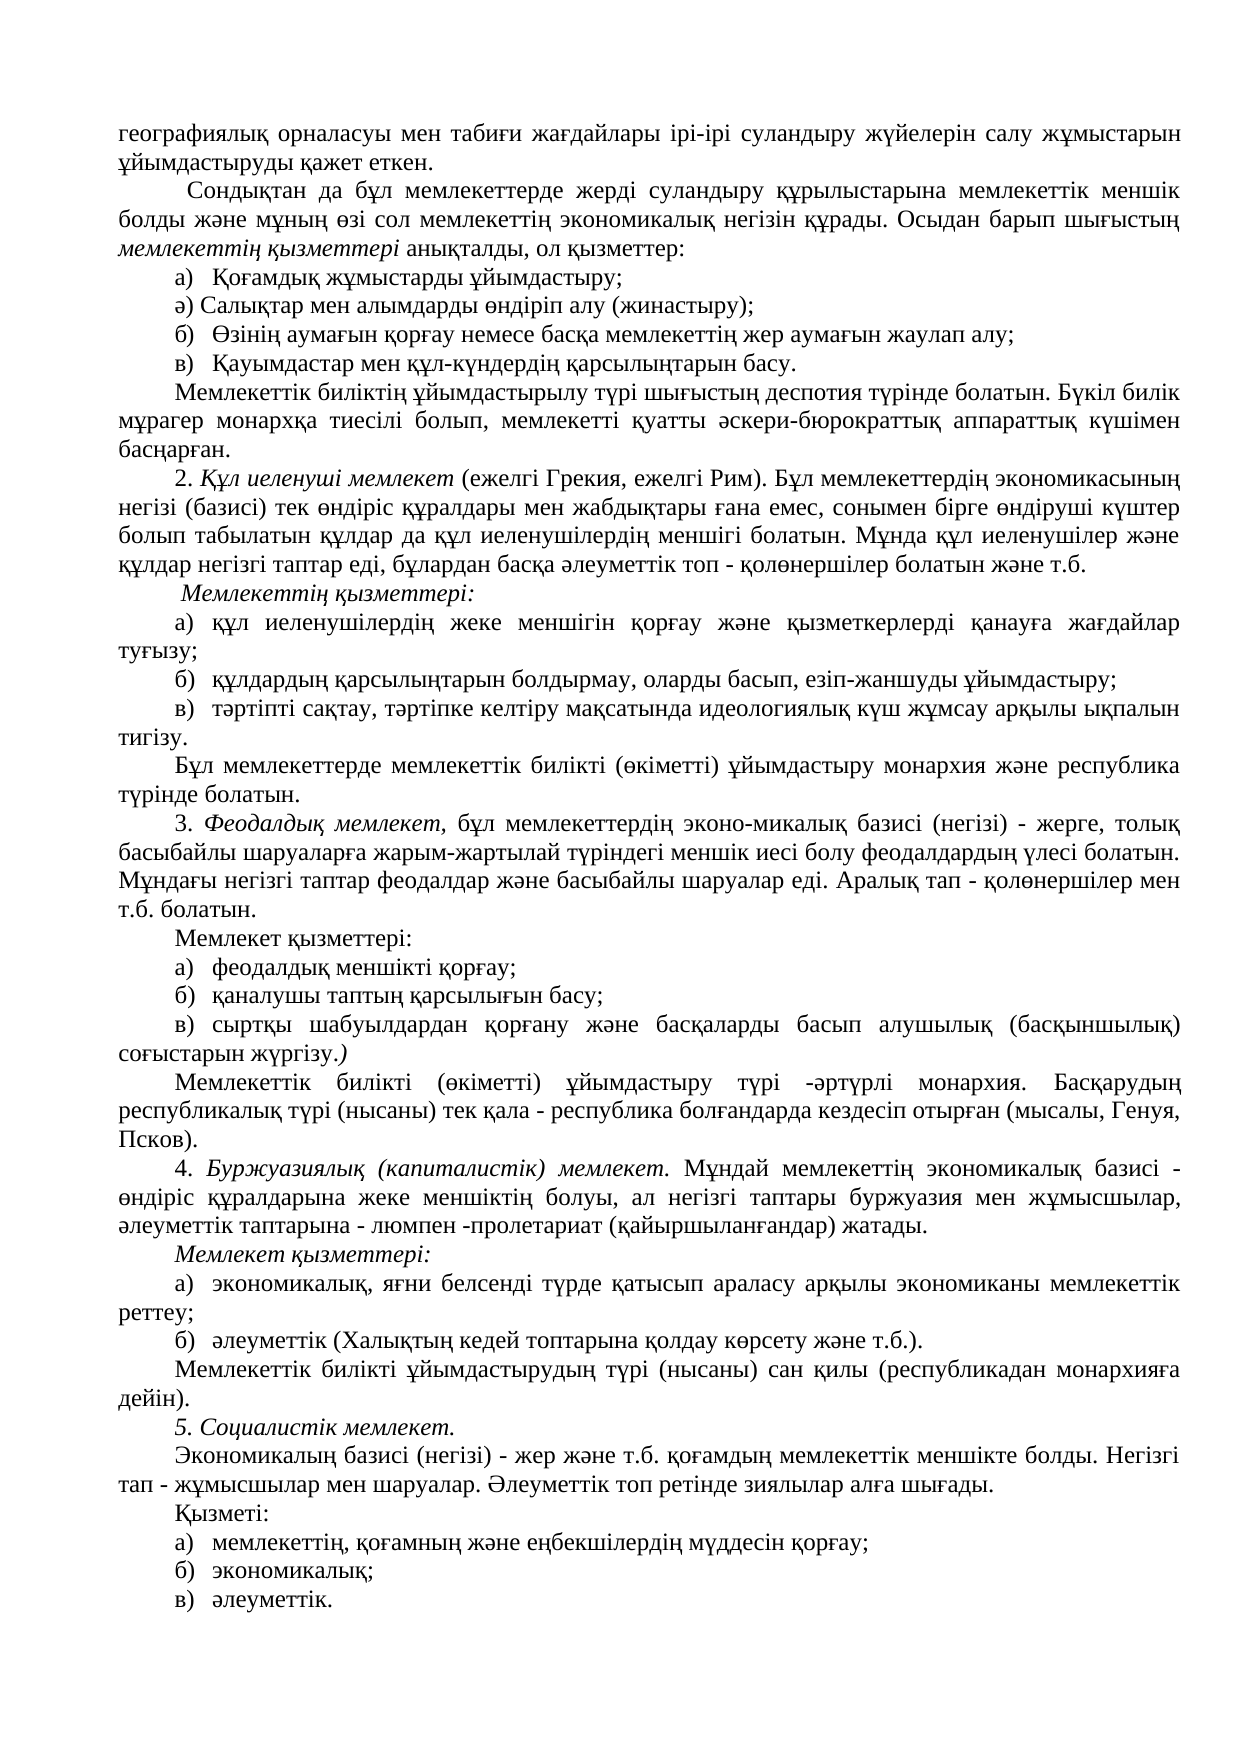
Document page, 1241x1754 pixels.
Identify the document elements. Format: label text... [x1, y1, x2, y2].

text 4. Буржуазиялық (капиталистік) мемлекет. Мұндай мемлекеттің экономикалық базисі - өндіріс құралдарына жеке меншіктің болуы, ал негізгі таптары буржуазия мен жұмысшылар, әлеуметтік таптарына - люмпен -пролетариат (қайыршыланғандар) жатады. [118, 1153, 1181, 1239]
text а) Қоғамдық жұмыстарды ұйымдастыру; [118, 262, 1181, 291]
text Мемлекеттік билікті (өкіметті) ұйымдастыру түрі -әртүрлі монархия. Басқарудың республикалық түрі (нысаны) тек қала - республика болғандарда кездесіп отырған (мысалы, Генуя, Псков). [118, 1067, 1181, 1153]
text 5. Социалистік мемлекет. [118, 1412, 1181, 1441]
text Қызметі: [118, 1498, 1181, 1527]
text Мемлекет қызметтері: [118, 923, 1181, 952]
text а) құл иеленушілердің жеке меншігін қорғау және қызметкерлерді қанауға жағдайлар туғызу; [118, 607, 1181, 664]
text Мемлекеттік билікті ұйымдастырудың түрі (нысаны) сан қилы (республикадан монархияға дейін). [118, 1354, 1181, 1412]
text ә) Салықтар мен алымдарды өндіріп алу (жинастыру); [118, 291, 1181, 319]
text 3. Феодалдық мемлекет, бұл мемлекеттердің эконо-микалық базисі (негізі) - жерге, толық басыбайлы шаруаларға жарым-жартылай түріндегі меншік иесі болу феодалдардың үлесі болатын. Мұндағы негізгі таптар феодалдар және басыбайлы шаруалар еді. Аралық тап - қолөнершілер мен т.б. болатын. [118, 808, 1181, 923]
text Сондықтан да бұл мемлекеттерде жерді суландыру құрылыстарына мемлекеттік меншік болды және мұның өзі сол мемлекеттің экономикалық негізін құрады. Осыдан барып шығыстың мемлекеттің қызметтері анықталды, ол қызметтер: [118, 176, 1181, 262]
text Бұл мемлекеттерде мемлекеттік билікті (өкіметті) ұйымдастыру монархия және республика түрінде болатын. [118, 751, 1181, 808]
text в) сыртқы шабуылдардан қорғану және басқаларды басып алушылық (басқыншылық) соғыстарын жүргізу.) [118, 1009, 1181, 1067]
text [118, 118, 1181, 176]
text б) экономикалық; [118, 1556, 1181, 1584]
text в) Қауымдастар мен құл-күндердің қарсылыңтарын басу. [118, 348, 1181, 377]
text б) әлеуметтік (Халықтың кедей топтарына қолдау көрсету және т.б.). [118, 1326, 1181, 1354]
text а) экономикалық, яғни белсенді түрде қатысып араласу арқылы экономиканы мемлекеттік реттеу; [118, 1268, 1181, 1326]
text в) тәртіпті сақтау, тәртіпке келтіру мақсатында идеологиялық күш жұмсау арқылы ықпалын тигізу. [118, 693, 1181, 751]
text Мемлекеттік биліктің ұйымдастырылу түрі шығыстың деспотия түрінде болатын. Бүкіл билік мұрагер монархқа тиесілі болып, мемлекетті қуатты әскери-бюрократтық аппараттық күшімен басңарған. [118, 377, 1181, 463]
text Экономикалың базисі (негізі) - жер және т.б. қоғамдың мемлекеттік меншікте болды. Негізгі тап - жұмысшылар мен шаруалар. Әлеуметтік топ ретінде зиялылар алға шығады. [118, 1441, 1181, 1498]
text Мемлекет қызметтері: [118, 1239, 1181, 1268]
text б) құлдардың қарсылыңтарын болдырмау, оларды басып, езіп-жаншуды ұйымдастыру; [118, 664, 1181, 693]
text а) мемлекеттің, қоғамның және еңбекшілердің мүддесін қорғау; [118, 1527, 1181, 1556]
text 2. Құл иеленуші мемлекет (ежелгі Грекия, ежелгі Рим). Бұл мемлекеттердің экономикасының негізі (базисі) тек өндіріс құралдары мен жабдықтары ғана емес, сонымен бірге өндіруші күштер болып табылатын құлдар да құл иеленушілердің меншігі болатын. Мұнда құл иеленушілер және құлдар негізгі таптар еді, бұлардан басқа әлеуметтік топ - қолөнершілер болатын және т.б. [118, 463, 1181, 578]
text Мемлекеттің қызметтері: [118, 578, 1181, 607]
text б) Өзінің аумағын қорғау немесе басқа мемлекеттің жер аумағын жаулап алу; [118, 319, 1181, 348]
text б) қаналушы таптың қарсылығын басу; [118, 981, 1181, 1009]
text а) феодалдық меншікті қорғау; [118, 952, 1181, 981]
text в) әлеуметтік. [118, 1584, 1181, 1613]
